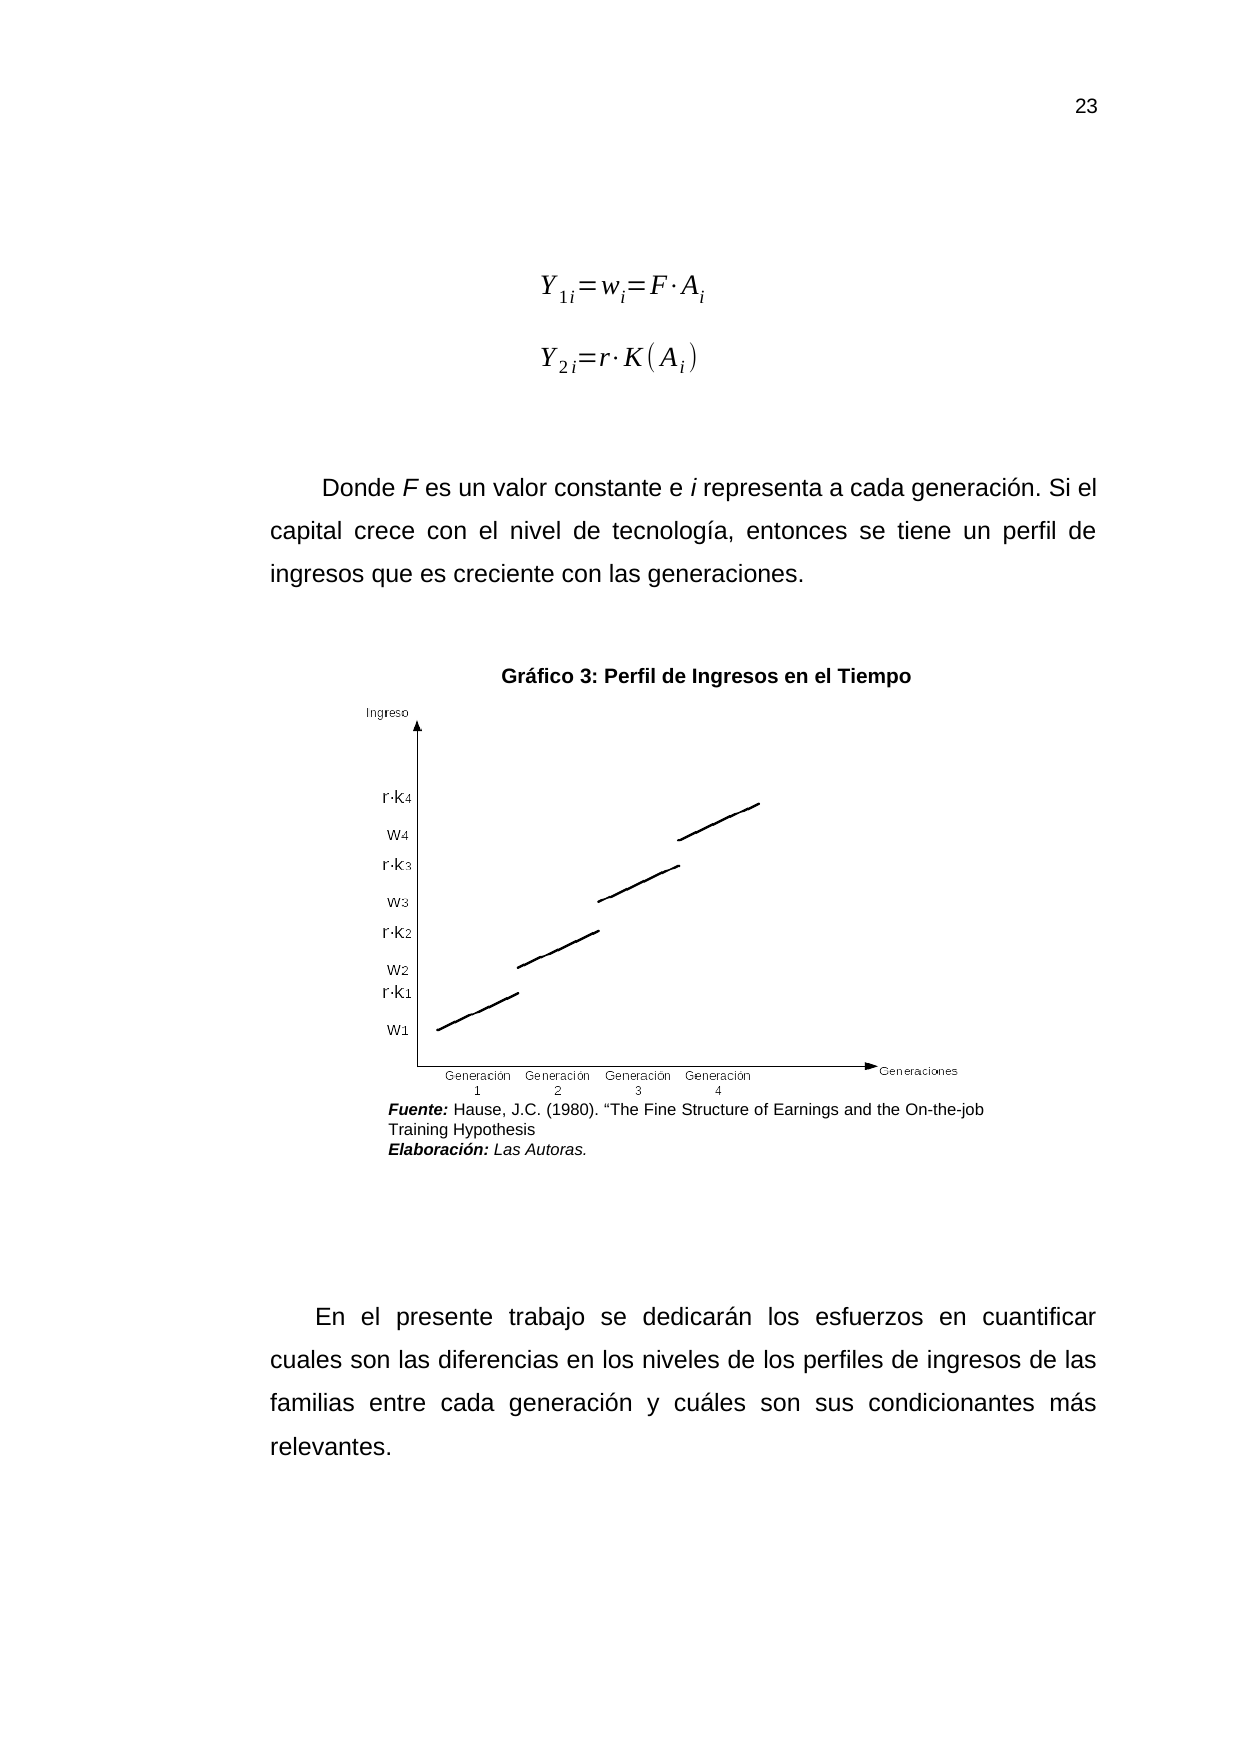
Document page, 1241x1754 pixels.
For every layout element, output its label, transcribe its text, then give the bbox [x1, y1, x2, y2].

text Donde F es un valor constante e i representa a cada generación. Si el capital crece con el nivel de tecnología, entonces se tiene un perfil de ingresos que es creciente con las generaciones. [270, 473, 1098, 588]
text En el presente trabajo se dedicarán los esfuerzos en cuantificar cuales son las diferencias en los niveles de los perfiles de ingresos de las familias entre cada generación y cuáles son sus condicionantes más relevantes. [270, 1302, 1098, 1460]
table_header Fuente: Hause, J.C. (1980). “The Fine Structure of Earnings and the On-the-job Training Hypothesis [315, 1100, 996, 1138]
table_cell Elaboración: Las Autoras. [315, 1140, 996, 1159]
text Gráfico 3: Perfil de Ingresos en el Tiempo [270, 664, 1098, 688]
